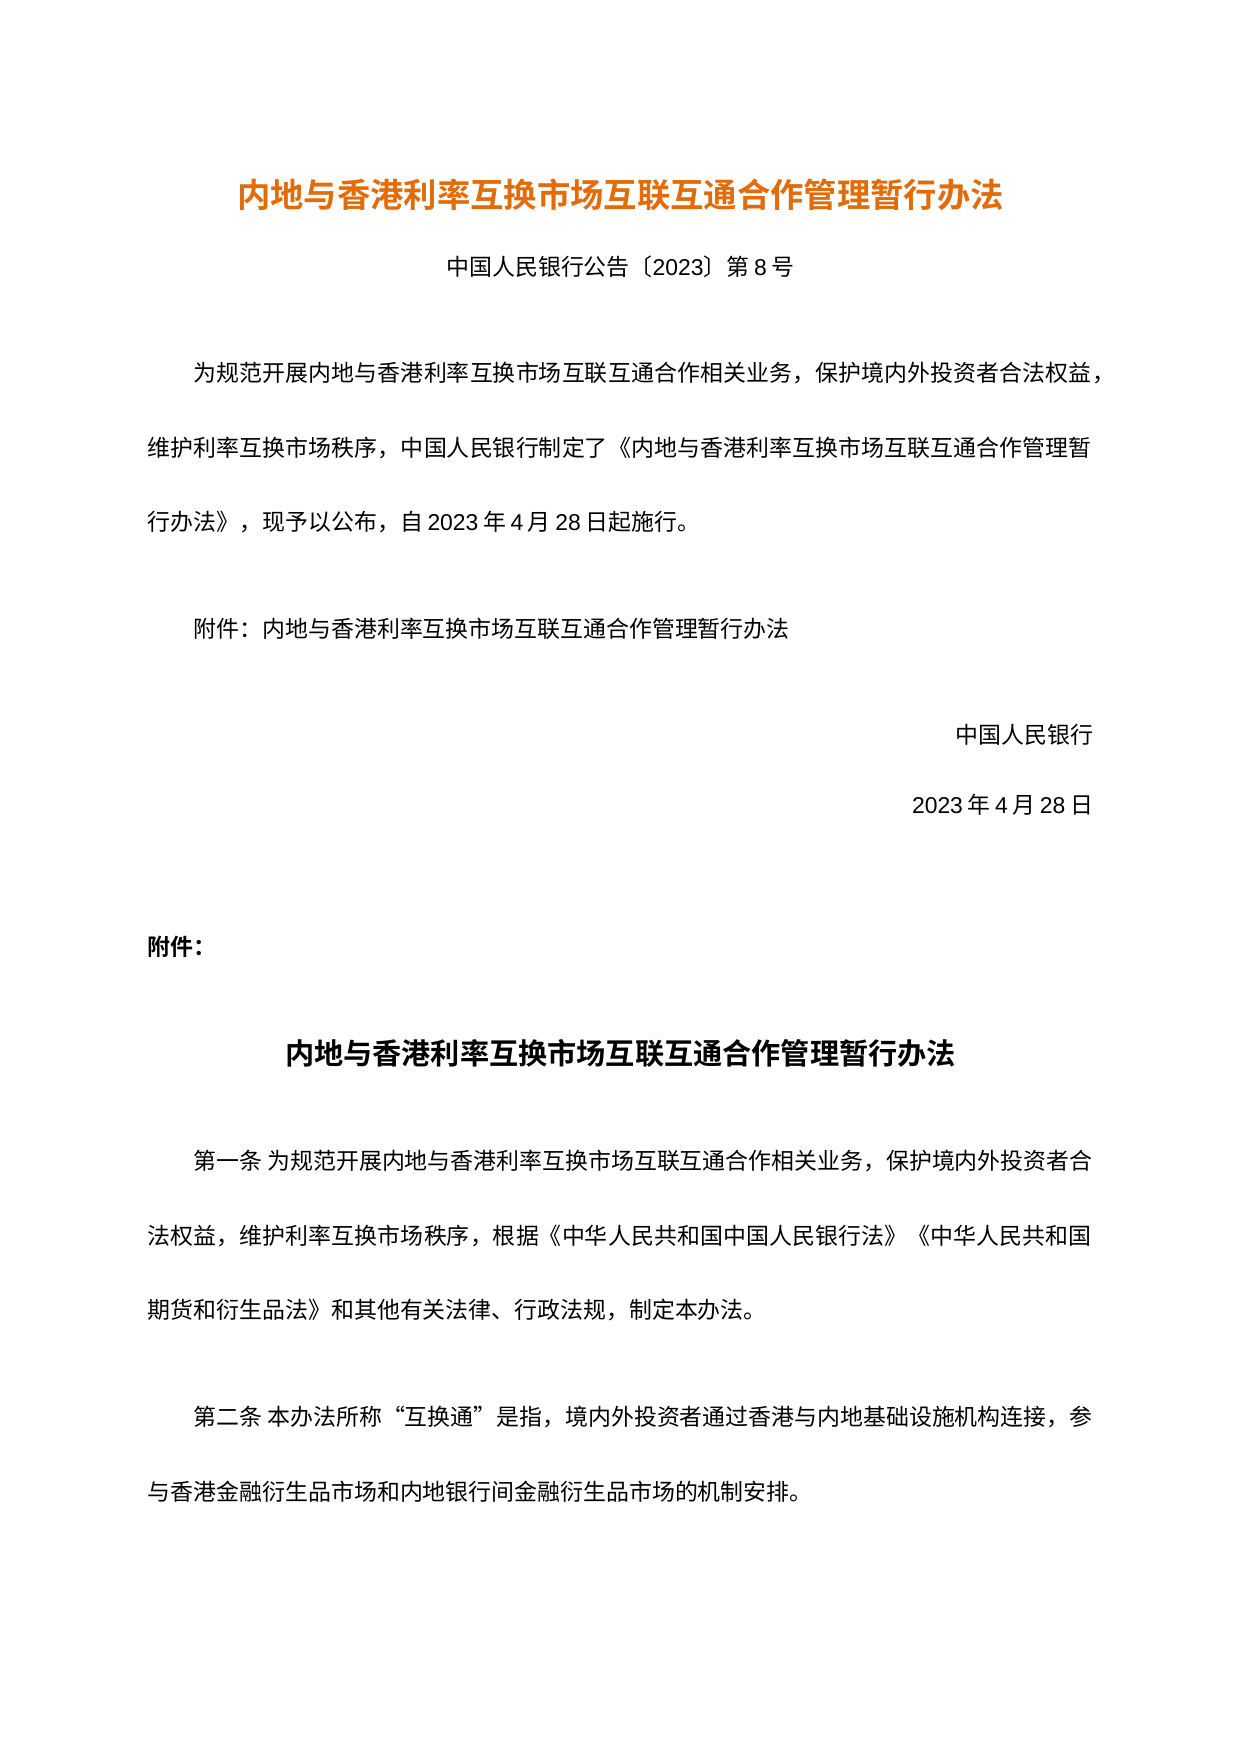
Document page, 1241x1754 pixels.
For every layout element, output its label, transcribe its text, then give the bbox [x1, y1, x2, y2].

text 中国人民银行 [148, 701, 1092, 766]
text 中国人民银行公告〔2023〕第8号 [148, 233, 1092, 298]
text 第二条 本办法所称“互换通”是指，境内外投资者通过香港与内地基础设施机构连接，参与香港金融衍生品市场和内地银行间金融衍生品市场的机制安排。 [148, 1383, 1092, 1522]
text 附件：内地与香港利率互换市场互联互通合作管理暂行办法 [148, 594, 1092, 659]
text 内地与香港利率互换市场互联互通合作管理暂行办法 [148, 161, 1092, 226]
text 内地与香港利率互换市场互联互通合作管理暂行办法 [148, 1019, 1092, 1084]
text 附件： [148, 913, 1092, 978]
text 为规范开展内地与香港利率互换市场互联互通合作相关业务，保护境内外投资者合法权益，维护利率互换市场秩序，中国人民银行制定了《内地与香港利率互换市场互联互通合作管理暂行办法》，现予以公布，自2023年4月28日起施行。 [148, 339, 1092, 553]
text 第一条 为规范开展内地与香港利率互换市场互联互通合作相关业务，保护境内外投资者合法权益，维护利率互换市场秩序，根据《中华人民共和国中国人民银行法》《中华人民共和国期货和衍生品法》和其他有关法律、行政法规，制定本办法。 [148, 1127, 1092, 1342]
text 2023年4月28日 [148, 771, 1092, 836]
